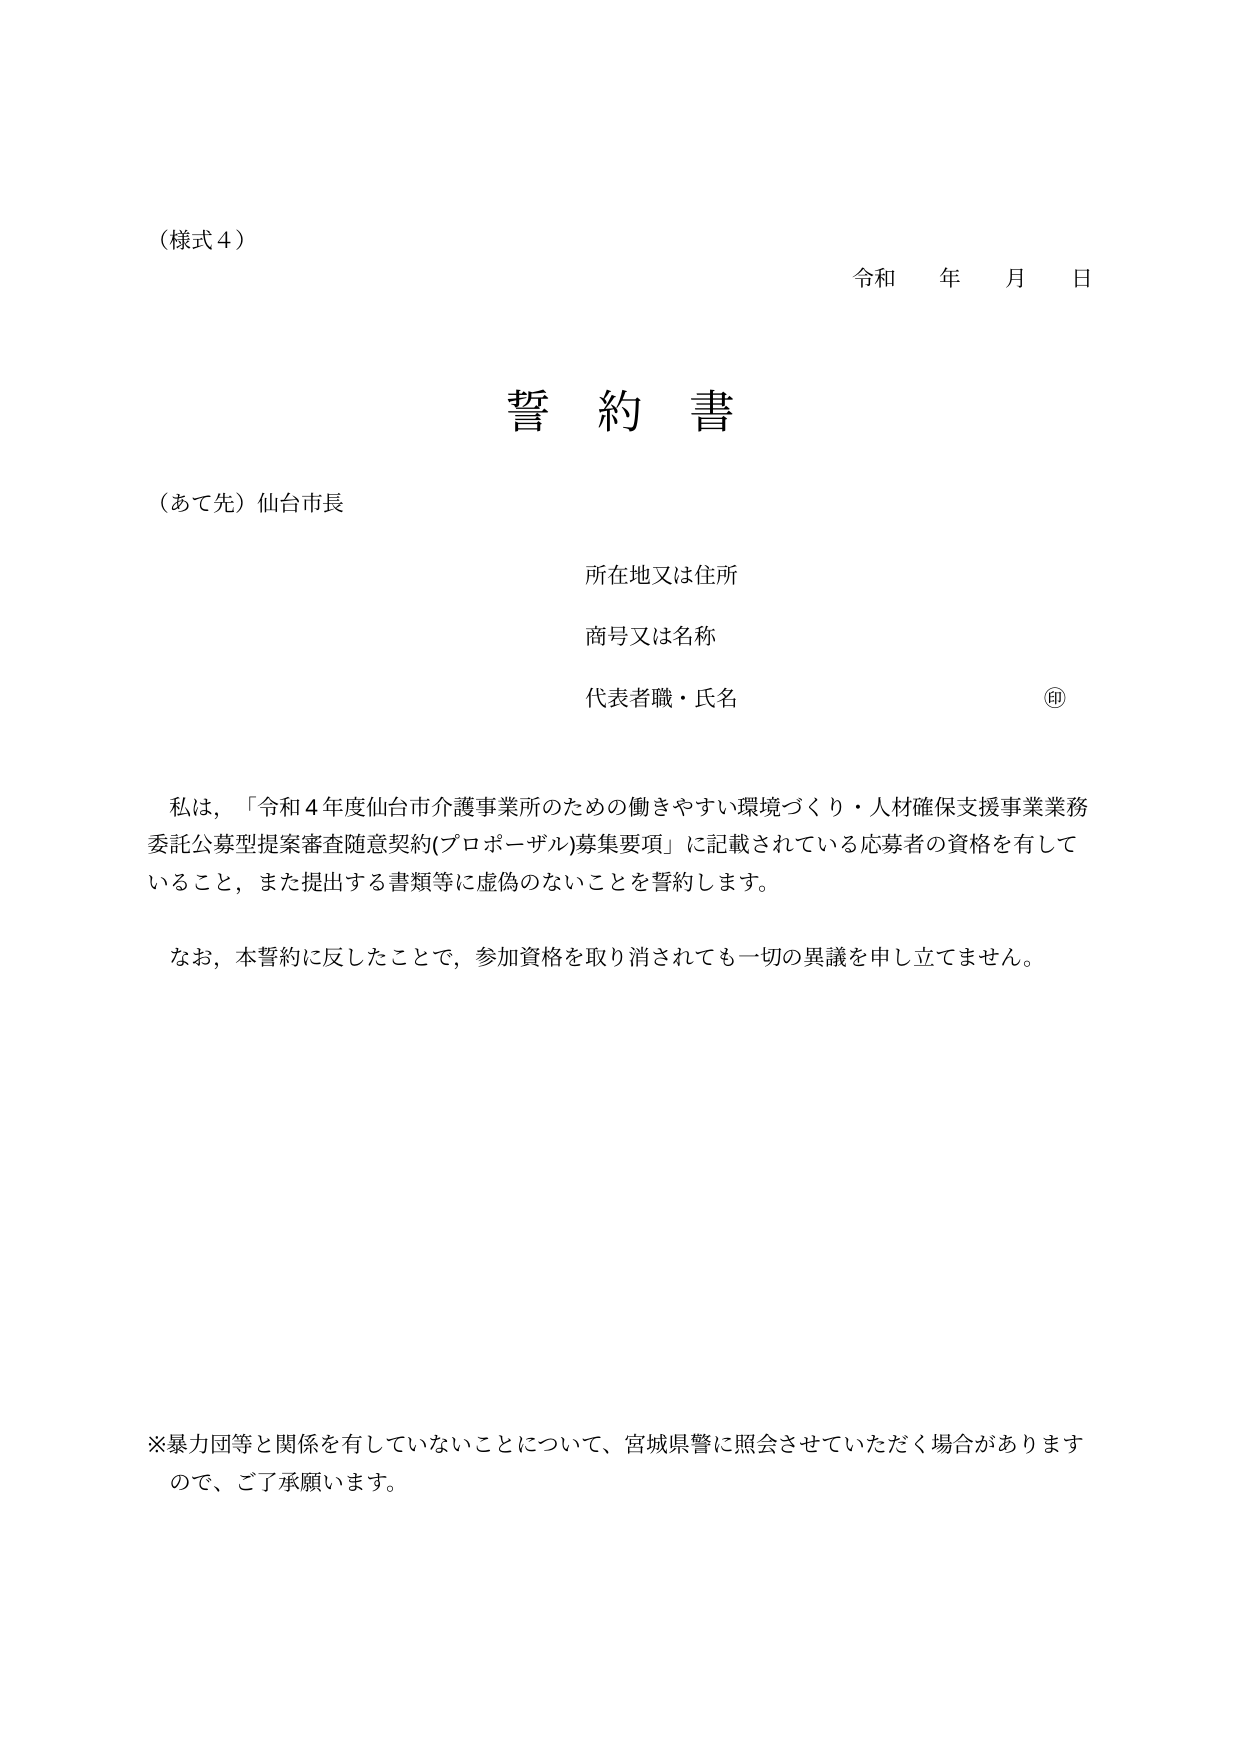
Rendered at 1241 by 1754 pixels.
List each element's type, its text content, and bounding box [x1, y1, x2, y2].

text （あて先）仙台市長 [148, 483, 1092, 521]
text 代表者職・氏名 ㊞ [148, 681, 1092, 712]
text 商号又は名称 [148, 619, 1092, 651]
text なお，本誓約に反したことで，参加資格を取り消されても一切の異議を申し立てません。 [148, 937, 1092, 975]
text 令和 年 月 日 [148, 258, 1092, 296]
text ※暴力団等と関係を有していないことについて、宮城県警に照会させていただく場合がありますので、ご了承願います。 [148, 1425, 1092, 1500]
text （様式４） [148, 221, 1092, 258]
text 所在地又は住所 [148, 558, 1092, 590]
text 私は，「令和4年度仙台市介護事業所のための働きやすい環境づくり・人材確保支援事業業務委託公募型提案審査随意契約(プロポーザル)募集要項」に記載されている応募者の資格を有していること，また提出する書類等に虚偽のないことを誓約します。 [148, 787, 1092, 900]
text 誓 約 書 [148, 371, 1092, 446]
